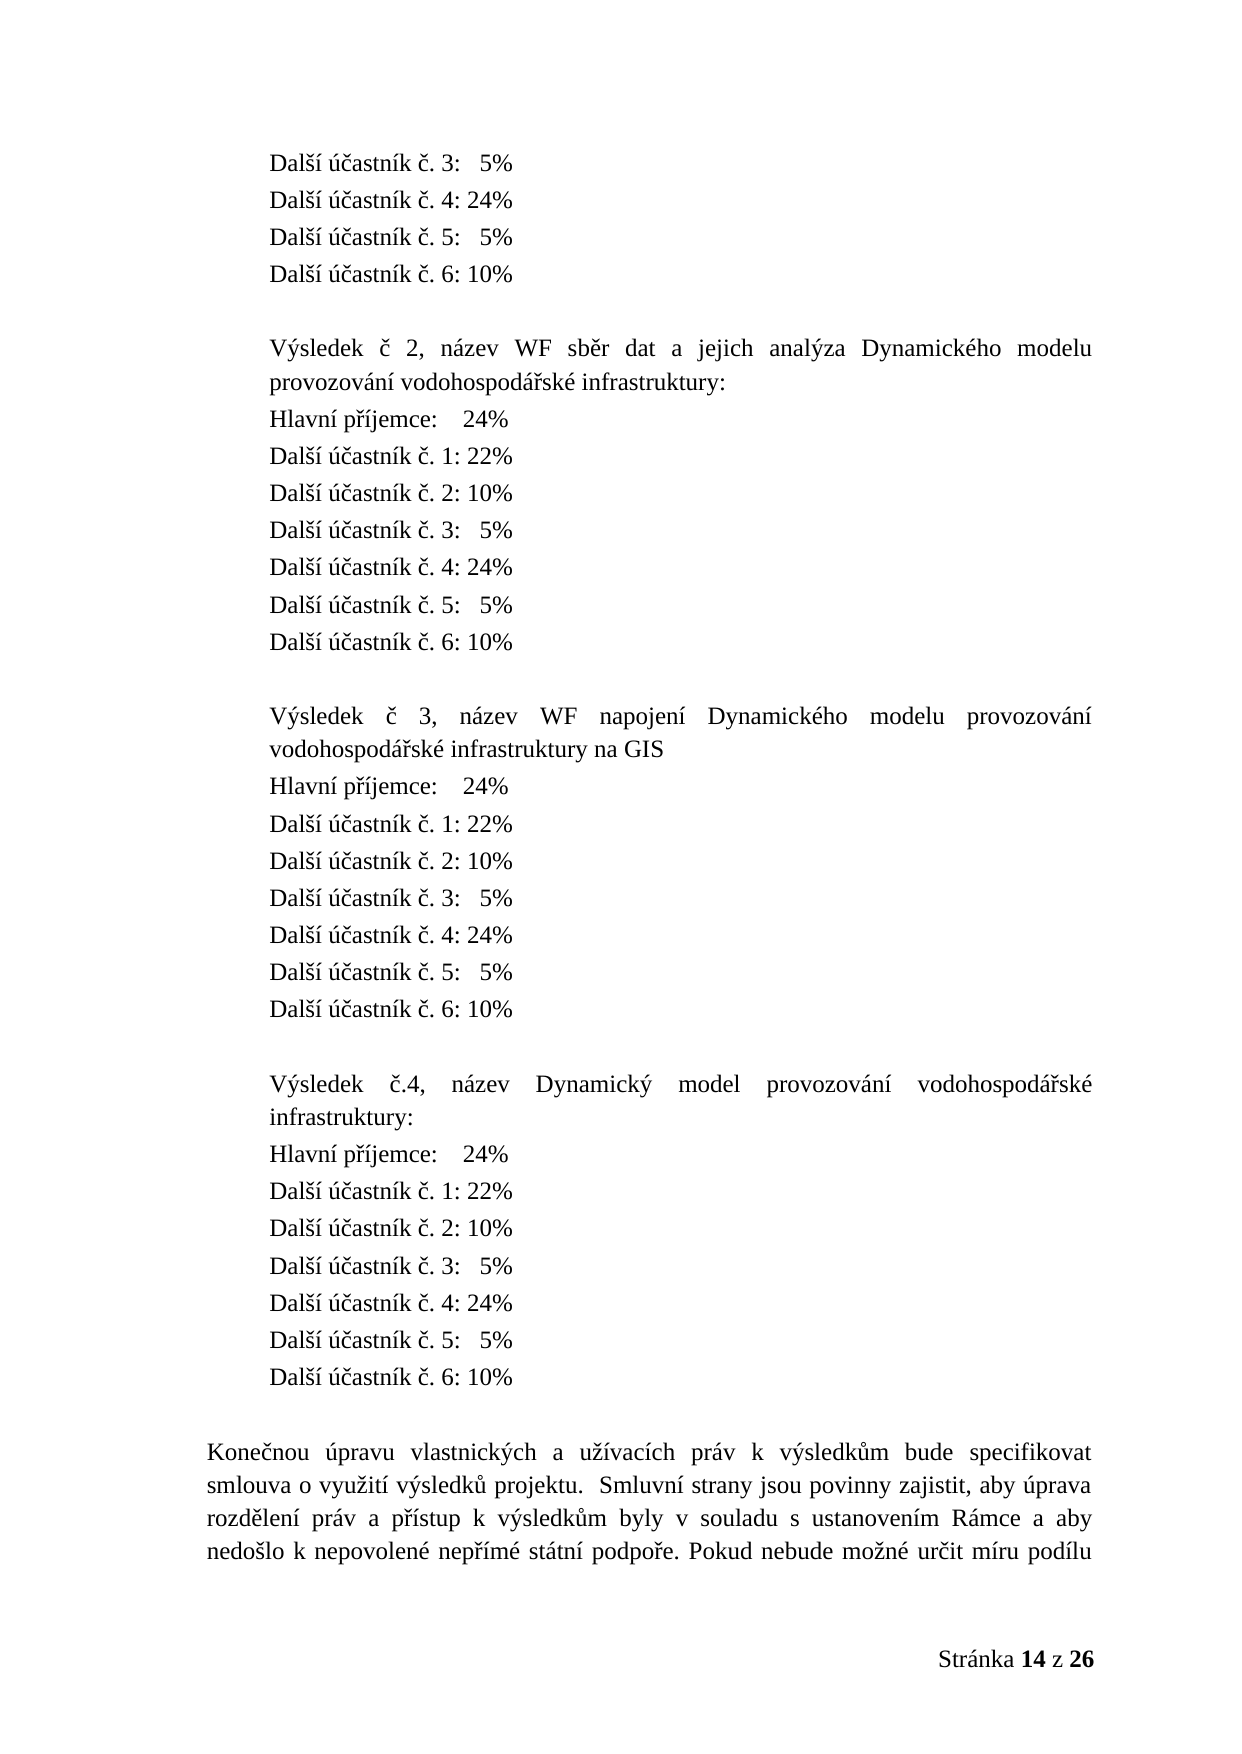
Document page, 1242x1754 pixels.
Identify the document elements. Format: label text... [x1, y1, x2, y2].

text Další účastník č. 6: 10% [269, 1362, 1093, 1391]
text Hlavní příjemce: 24% [269, 771, 1093, 800]
text Výsledek č 3, název WF napojení Dynamického modelu provozování vodohospodářské infrastruktury na GIS [269, 701, 1093, 763]
text Hlavní příjemce: 24% [269, 404, 1093, 432]
text Hlavní příjemce: 24% [269, 1139, 1093, 1168]
text Další účastník č. 5: 5% [269, 957, 1093, 986]
text Další účastník č. 6: 10% [269, 994, 1093, 1023]
text Další účastník č. 3: 5% [269, 1251, 1093, 1279]
text Další účastník č. 2: 10% [269, 846, 1093, 874]
text Další účastník č. 3: 5% [269, 883, 1093, 912]
text Další účastník č. 1: 22% [269, 441, 1093, 470]
text Další účastník č. 4: 24% [269, 552, 1093, 581]
text Další účastník č. 2: 10% [269, 478, 1093, 507]
text Další účastník č. 5: 5% [269, 222, 1093, 251]
text Další účastník č. 4: 24% [269, 920, 1093, 949]
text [207, 1437, 1093, 1564]
text Další účastník č. 5: 5% [269, 1325, 1093, 1354]
text Další účastník č. 1: 22% [269, 1176, 1093, 1205]
text Další účastník č. 6: 10% [269, 259, 1093, 288]
text Další účastník č. 5: 5% [269, 590, 1093, 618]
text Další účastník č. 1: 22% [269, 809, 1093, 837]
text Další účastník č. 4: 24% [269, 185, 1093, 213]
text Výsledek č 2, název WF sběr dat a jejich analýza Dynamického modelu provozování vodohospodářské infrastruktury: [269, 333, 1093, 395]
text Další účastník č. 4: 24% [269, 1288, 1093, 1317]
text Další účastník č. 3: 5% [269, 515, 1093, 544]
text Další účastník č. 6: 10% [269, 627, 1093, 656]
text Výsledek č.4, název Dynamický model provozování vodohospodářské infrastruktury: [269, 1069, 1093, 1131]
text Další účastník č. 3: 5% [269, 148, 1093, 176]
text Další účastník č. 2: 10% [269, 1213, 1093, 1242]
